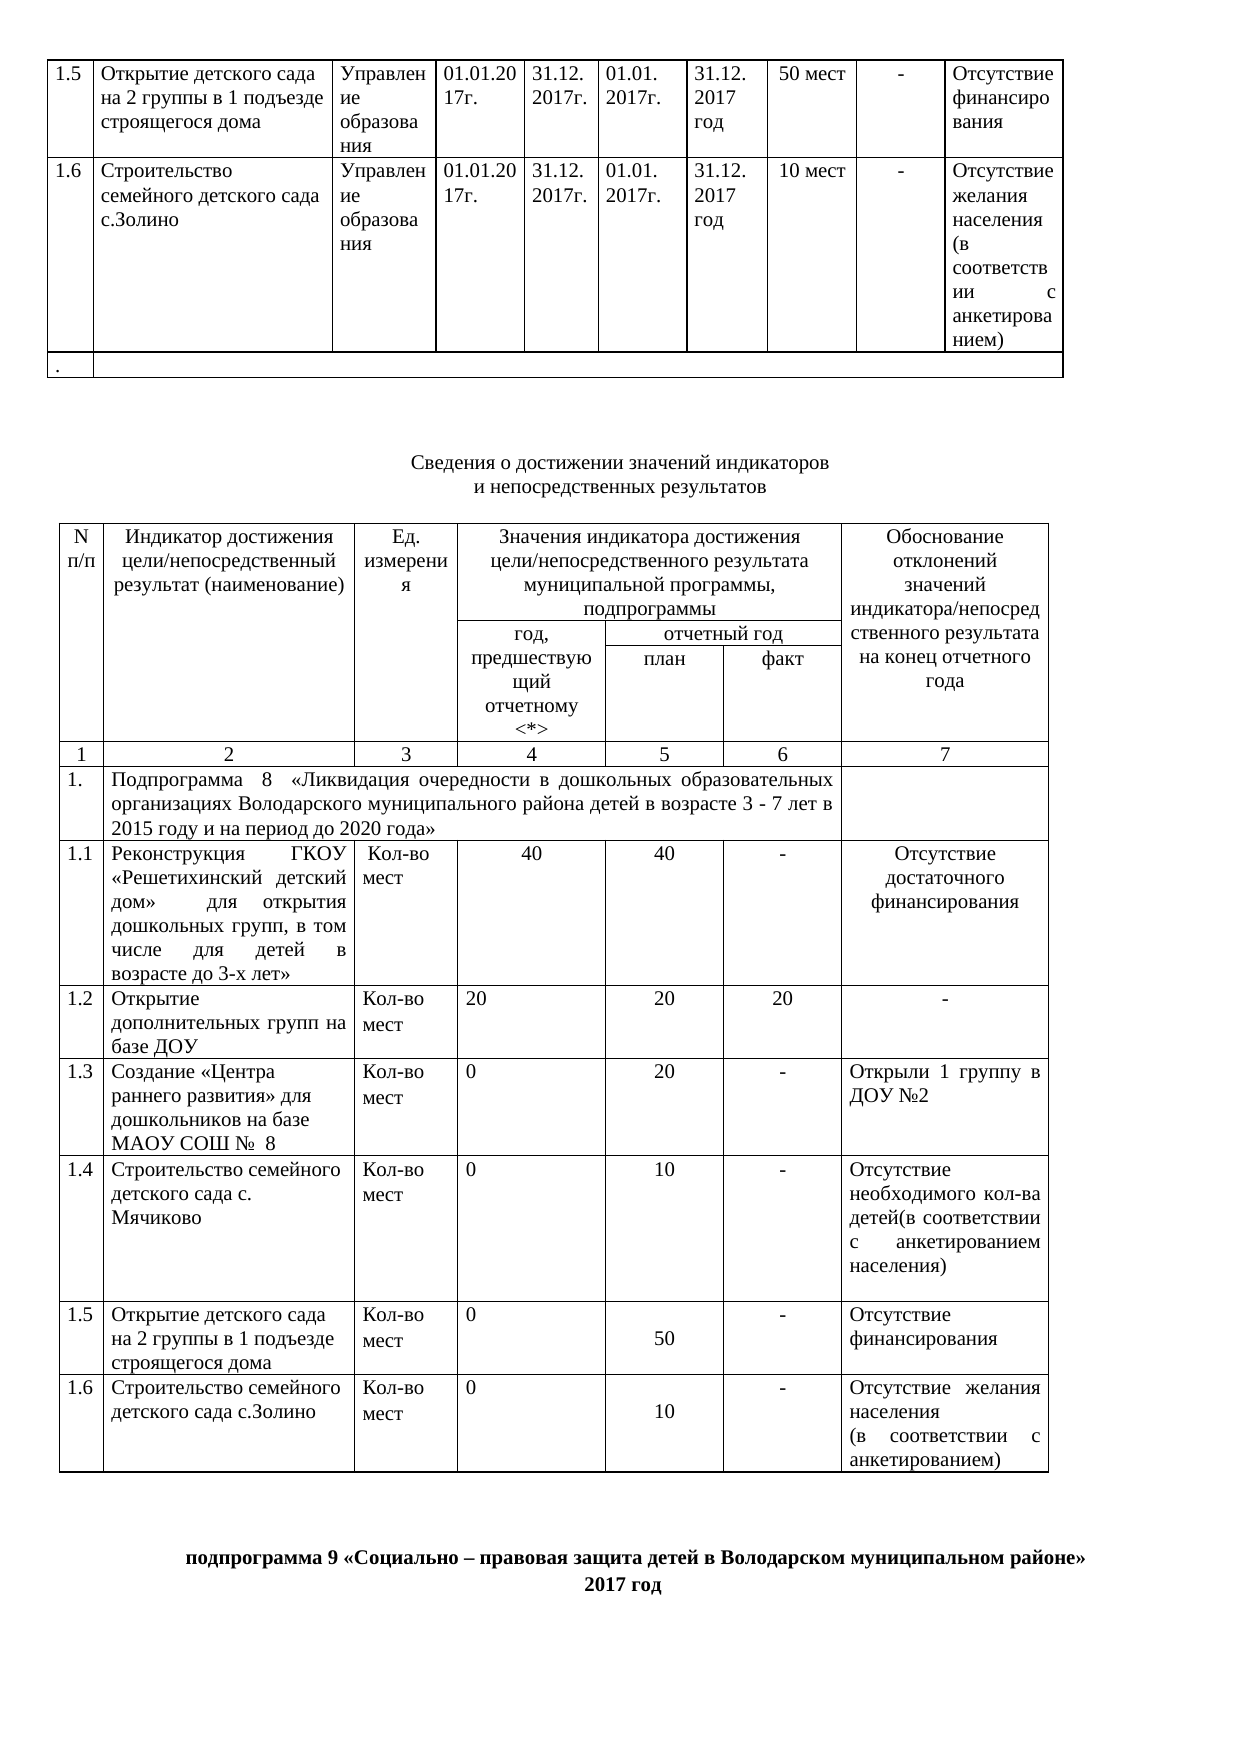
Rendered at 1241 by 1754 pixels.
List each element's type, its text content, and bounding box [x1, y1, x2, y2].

table_cell [94, 353, 1062, 377]
table_cell 31.12.2017г. [525, 61, 598, 157]
table_cell Кол-во мест [355, 1302, 457, 1374]
table_cell 20 [606, 986, 723, 1058]
table_cell Отсутствие достаточного финансирования [842, 841, 1048, 985]
table_cell 01.01.2017г. [437, 61, 524, 157]
table_cell 1.5 [48, 61, 93, 157]
table_cell - [842, 986, 1048, 1058]
table_cell 31.12. 2017 год [688, 61, 767, 157]
table_cell - [724, 1375, 841, 1471]
table_cell 01.01. 2017г. [599, 158, 686, 351]
table_cell Открытие дополнительных групп на базе ДОУ [104, 986, 354, 1058]
table_header Значения индикатора достижения цели/непосредственного результата муниципальной программы, подпрограммы [458, 524, 841, 620]
table_cell Отсутствие финансирования [946, 61, 1062, 157]
table_cell - [724, 1156, 841, 1301]
table_cell 20 [458, 986, 605, 1058]
table_cell Управление образования [333, 158, 435, 351]
table_cell Создание «Центра раннего развития» для дошкольников на базе МАОУ СОШ № 8 [104, 1059, 354, 1155]
table_cell 5 [606, 742, 723, 766]
table_header Ед. измерения [355, 524, 457, 741]
table_cell Отсутствие желания населения (в соответствии с анкетированием) [842, 1375, 1048, 1471]
table_cell Отсутствие желания населения (в соответствии с анкетированием) [946, 158, 1062, 351]
table_cell Подпрограмма 8 «Ликвидация очередности в дошкольных образовательных организациях Володарского муниципального района детей в возрасте 3 - 7 лет в 2015 году и на период до 2020 года» [104, 767, 841, 839]
table_cell 20 [606, 1059, 723, 1155]
table_cell Реконструкция ГКОУ «Решетихинский детский дом» для открытия дошкольных групп, в том числе для детей в возрасте до 3-х лет» [104, 841, 354, 985]
table_cell 4 [458, 742, 605, 766]
table_cell 1.2 [60, 986, 103, 1058]
text 2017 год [59, 1572, 1181, 1596]
table_cell Строительство семейного детского сада с. Мячиково [104, 1156, 354, 1301]
table_cell Кол-во мест [355, 1156, 457, 1301]
table_cell Кол-во мест [355, 1375, 457, 1471]
table_cell Открытие детского сада на 2 группы в 1 подъезде строящегося дома [94, 61, 332, 157]
table_cell 0 [458, 1156, 605, 1301]
table_cell 1.5 [60, 1302, 103, 1374]
table_cell - [857, 61, 944, 157]
table_cell 10 [606, 1375, 723, 1471]
table_cell 2 [104, 742, 354, 766]
table_cell 50 [606, 1302, 723, 1374]
table_cell 0 [458, 1302, 605, 1374]
table_cell Строительство семейного детского сада с.Золино [104, 1375, 354, 1471]
table_cell год, предшествующий отчетному <*> [458, 621, 605, 741]
table_cell 7 [842, 742, 1048, 766]
table_cell Отсутствие необходимого кол-ва детей(в соответствии с анкетированием населения) [842, 1156, 1048, 1301]
text подпрограмма 9 «Социально – правовая защита детей в Володарском муниципальном районе» [59, 1544, 1181, 1569]
table_cell отчетный год [606, 621, 841, 645]
table_cell 01.01. 2017г. [599, 61, 686, 157]
table_cell 1 [60, 742, 103, 766]
table_cell . [48, 353, 93, 377]
table_cell - [857, 158, 944, 351]
table_cell 1.6 [48, 158, 93, 351]
table_cell Кол-во мест [355, 1059, 457, 1155]
table_cell - [724, 1059, 841, 1155]
table_cell 1.1 [60, 841, 103, 985]
table_cell 0 [458, 1059, 605, 1155]
table_cell 6 [724, 742, 841, 766]
table_cell план [606, 646, 723, 741]
table_cell 20 [724, 986, 841, 1058]
table_cell 40 [458, 841, 605, 985]
table_cell 10 [606, 1156, 723, 1301]
table_cell 0 [458, 1375, 605, 1471]
text и непосредственных результатов [59, 474, 1181, 498]
table_cell 3 [355, 742, 457, 766]
table_cell 1.3 [60, 1059, 103, 1155]
table_cell 1.6 [60, 1375, 103, 1471]
table_header Индикатор достижения цели/непосредственный результат (наименование) [104, 524, 354, 741]
table_cell 31.12.2017г. [525, 158, 598, 351]
table_cell Кол-во мест [355, 841, 457, 985]
table_cell Открытие детского сада на 2 группы в 1 подъезде строящегося дома [104, 1302, 354, 1374]
table_cell 40 [606, 841, 723, 985]
table_cell 01.01.2017г. [437, 158, 524, 351]
table_cell Строительство семейного детского сада с.Золино [94, 158, 332, 351]
table_cell [842, 767, 1048, 839]
table_cell Отсутствие финансирования [842, 1302, 1048, 1374]
table_cell 50 мест [768, 61, 856, 157]
table_cell Открыли 1 группу в ДОУ №2 [842, 1059, 1048, 1155]
table_cell 1. [60, 767, 103, 839]
text Сведения о достижении значений индикаторов [59, 450, 1181, 474]
table_header N п/п [60, 524, 103, 741]
table_cell 10 мест [768, 158, 856, 351]
table_cell 31.12. 2017 год [688, 158, 767, 351]
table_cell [333, 61, 435, 157]
table_cell - [724, 841, 841, 985]
table_cell - [724, 1302, 841, 1374]
table_header Обоснование отклонений значений индикатора/непосредственного результата на конец отчетного года [842, 524, 1048, 741]
table_cell факт [724, 646, 841, 741]
table_cell 1.4 [60, 1156, 103, 1301]
table_cell Кол-во мест [355, 986, 457, 1058]
